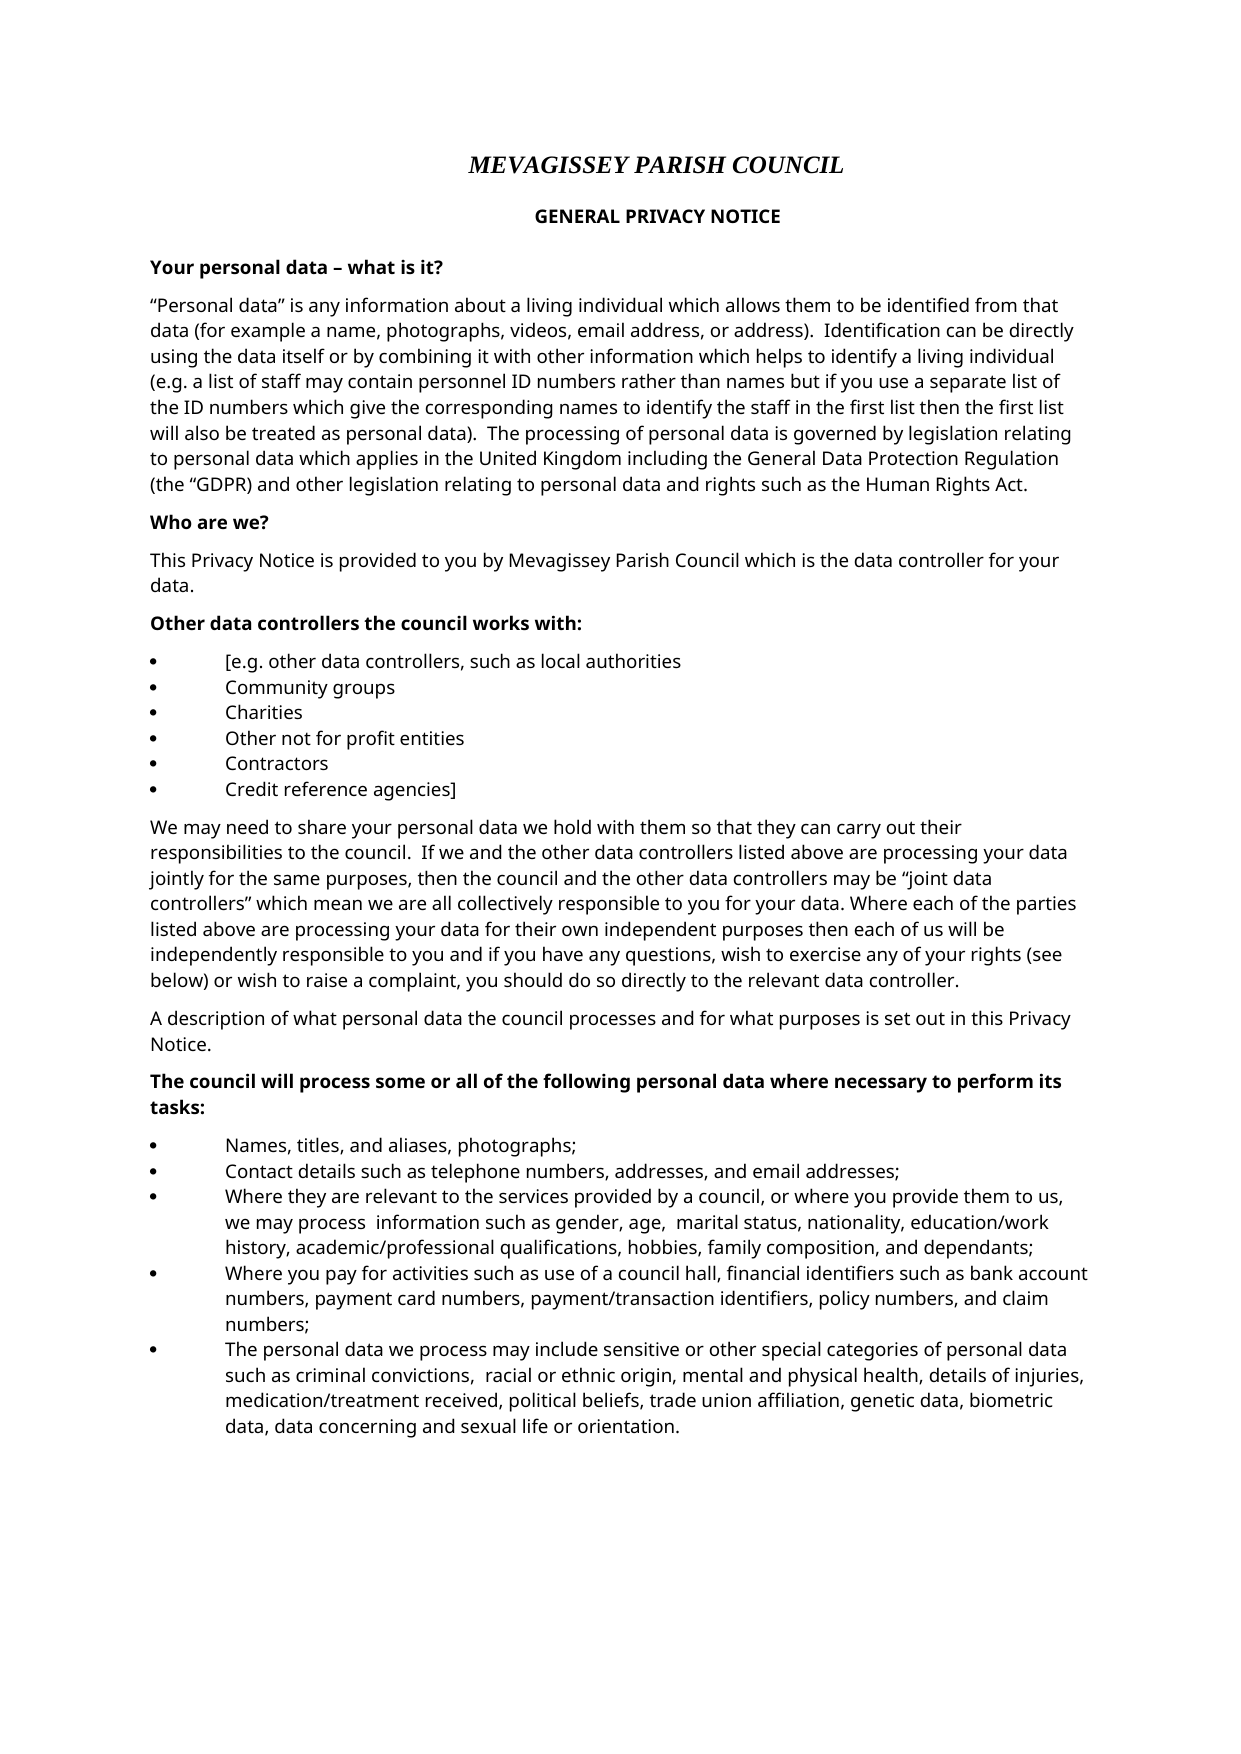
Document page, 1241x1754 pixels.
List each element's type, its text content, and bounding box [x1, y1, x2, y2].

text The council will process some or all of the following personal data where necessary to perform its tasks: [150, 1069, 1090, 1120]
text This Privacy Notice is provided to you by Mevagissey Parish Council which is the data controller for your data. [150, 547, 1090, 598]
list [e.g. other data controllers, such as local authorities [150, 648, 1090, 674]
text “Personal data” is any information about a living individual which allows them to be identified from that data (for example a name, photographs, videos, email address, or address). Identification can be directly using the data itself or by combining it with other information which helps to identify a living individual (e.g. a list of staff may contain personnel ID numbers rather than names but if you use a separate list of the ID numbers which give the corresponding names to identify the staff in the first list then the first list will also be treated as personal data). The processing of personal data is governed by legislation relating to personal data which applies in the United Kingdom including the General Data Protection Regulation (the “GDPR) and other legislation relating to personal data and rights such as the Human Rights Act. [150, 292, 1090, 496]
text Other data controllers the council works with: [150, 611, 1090, 636]
list Contact details such as telephone numbers, addresses, and email addresses; [150, 1158, 1090, 1183]
list Where you pay for activities such as use of a council hall, financial identifiers such as bank account numbers, payment card numbers, payment/transaction identifiers, policy numbers, and claim numbers; [150, 1260, 1090, 1337]
text A description of what personal data the council processes and for what purposes is set out in this Privacy Notice. [150, 1005, 1090, 1056]
list Where they are relevant to the services provided by a council, or where you provide them to us, we may process information such as gender, age, marital status, nationality, education/work history, academic/professional qualifications, hobbies, family composition, and dependants; [150, 1183, 1090, 1260]
list Names, titles, and aliases, photographs; [150, 1132, 1090, 1158]
text We may need to share your personal data we hold with them so that they can carry out their responsibilities to the council. If we and the other data controllers listed above are processing your data jointly for the same purposes, then the council and the other data controllers may be “joint data controllers” which mean we are all collectively responsible to you for your data. Where each of the parties listed above are processing your data for their own independent purposes then each of us will be independently responsible to you and if you have any questions, wish to exercise any of your rights (see below) or wish to raise a complaint, you should do so directly to the relevant data controller. [150, 814, 1090, 993]
text Who are we? [150, 509, 1090, 534]
text MEVAGISSEY PARISH COUNCIL [225, 150, 1090, 179]
list The personal data we process may include sensitive or other special categories of personal data such as criminal convictions, racial or ethnic origin, mental and physical health, details of injuries, medication/treatment received, political beliefs, trade union affiliation, genetic data, biometric data, data concerning and sexual life or orientation. [150, 1337, 1090, 1439]
list Credit reference agencies] [150, 776, 1090, 802]
text Your personal data – what is it? [150, 254, 1090, 280]
list Other not for profit entities [150, 725, 1090, 751]
list Community groups [150, 674, 1090, 699]
list Charities [150, 699, 1090, 725]
list Contractors [150, 751, 1090, 776]
text GENERAL PRIVACY NOTICE [225, 204, 1090, 229]
